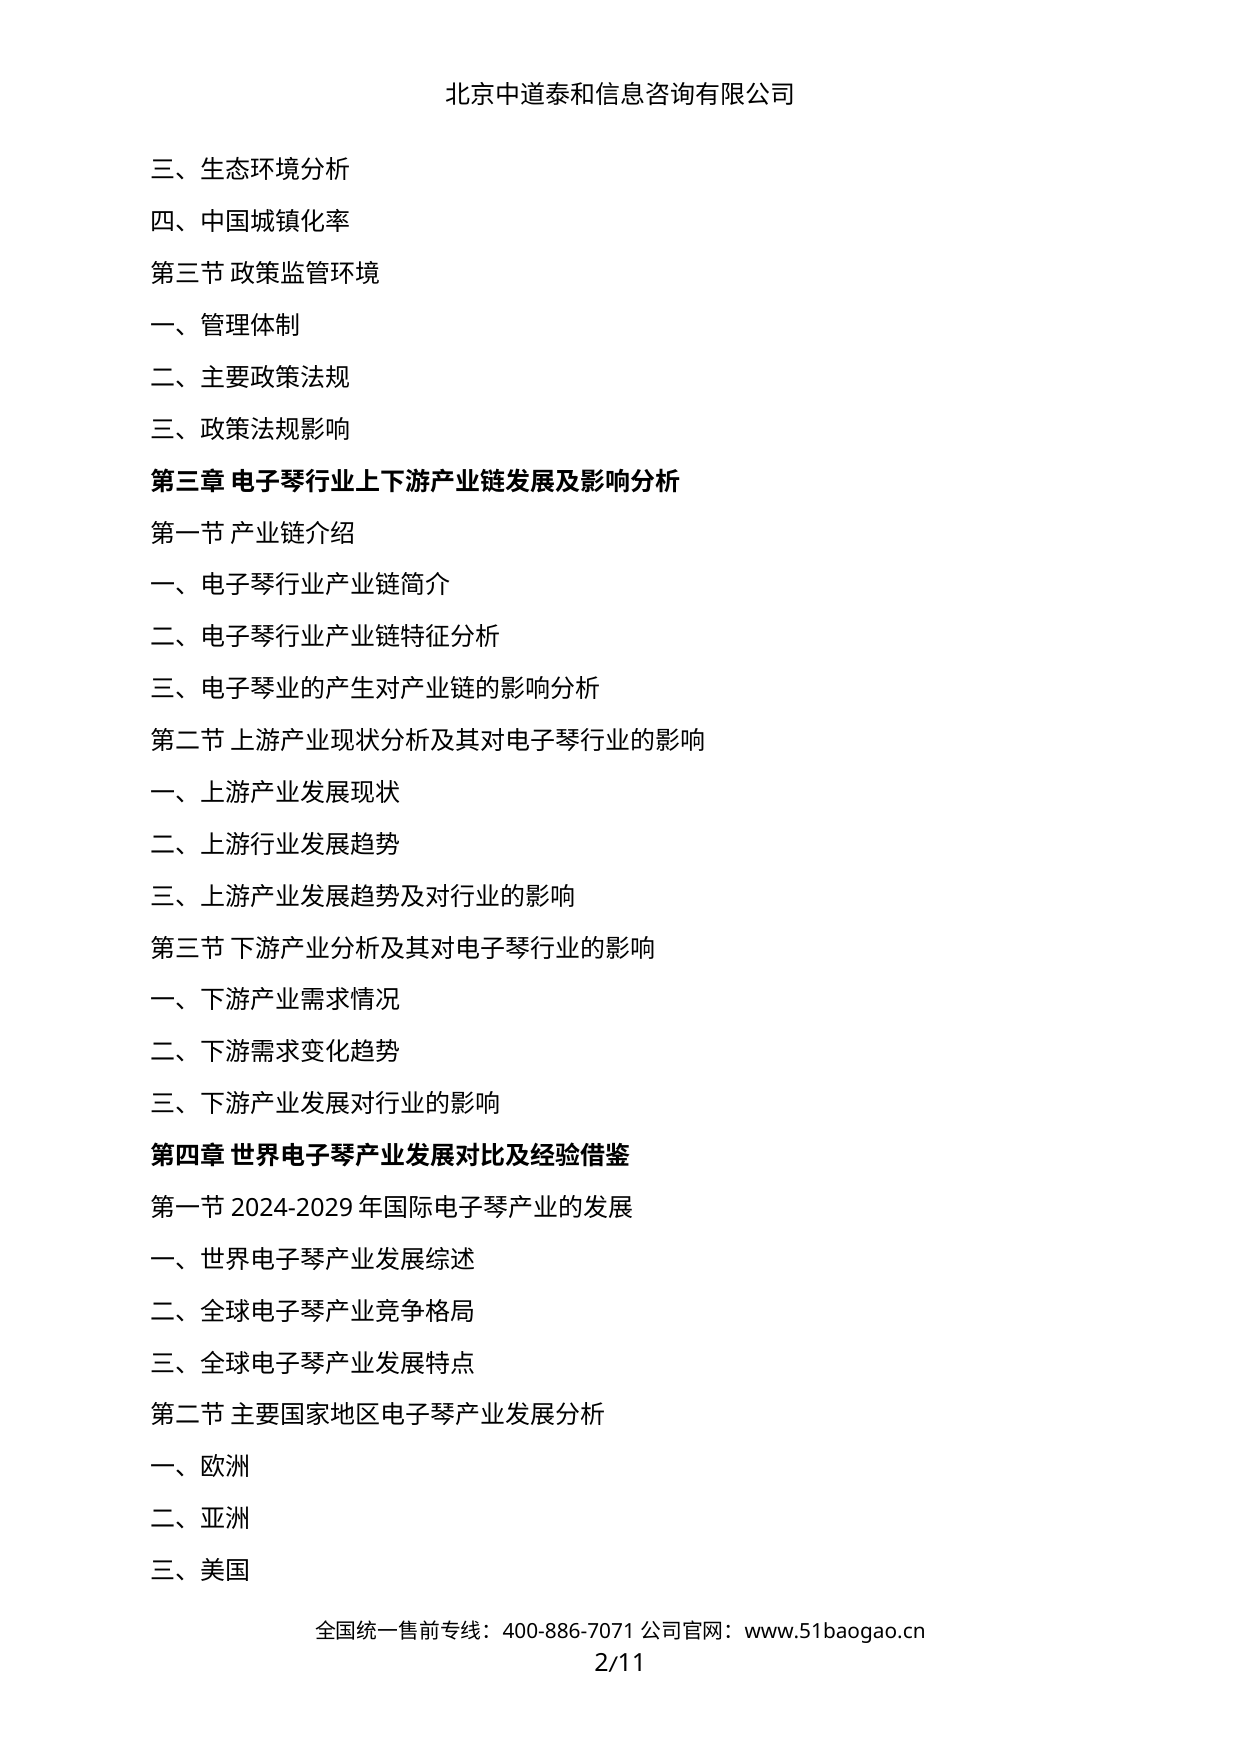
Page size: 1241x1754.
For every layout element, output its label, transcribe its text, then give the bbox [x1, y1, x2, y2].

text 第二节 上游产业现状分析及其对电子琴行业的影响 [150, 721, 1090, 757]
text 一、上游产业发展现状 [150, 772, 1090, 809]
text 第三节 政策监管环境 [150, 254, 1090, 290]
text 三、下游产业发展对行业的影响 [150, 1084, 1090, 1120]
text 四、中国城镇化率 [150, 202, 1090, 238]
text 一、管理体制 [150, 306, 1090, 342]
text 二、全球电子琴产业竞争格局 [150, 1291, 1090, 1327]
text 三、上游产业发展趋势及对行业的影响 [150, 876, 1090, 912]
text 第一节 产业链介绍 [150, 513, 1090, 549]
text 一、欧洲 [150, 1447, 1090, 1483]
text 二、上游行业发展趋势 [150, 824, 1090, 861]
text 二、主要政策法规 [150, 357, 1090, 394]
text 第三章 电子琴行业上下游产业链发展及影响分析 [150, 461, 1090, 497]
text 第三节 下游产业分析及其对电子琴行业的影响 [150, 928, 1090, 964]
text 二、电子琴行业产业链特征分析 [150, 617, 1090, 653]
text 三、生态环境分析 [150, 150, 1090, 186]
text 三、电子琴业的产生对产业链的影响分析 [150, 669, 1090, 705]
text 一、下游产业需求情况 [150, 980, 1090, 1016]
text 二、下游需求变化趋势 [150, 1032, 1090, 1068]
text 第四章 世界电子琴产业发展对比及经验借鉴 [150, 1136, 1090, 1172]
text 三、全球电子琴产业发展特点 [150, 1343, 1090, 1379]
text 第一节 2024-2029年国际电子琴产业的发展 [150, 1187, 1090, 1224]
text 一、电子琴行业产业链简介 [150, 565, 1090, 601]
text 第二节 主要国家地区电子琴产业发展分析 [150, 1395, 1090, 1431]
text 三、政策法规影响 [150, 409, 1090, 446]
text 一、世界电子琴产业发展综述 [150, 1239, 1090, 1276]
text 三、美国 [150, 1551, 1090, 1587]
text 二、亚洲 [150, 1499, 1090, 1535]
